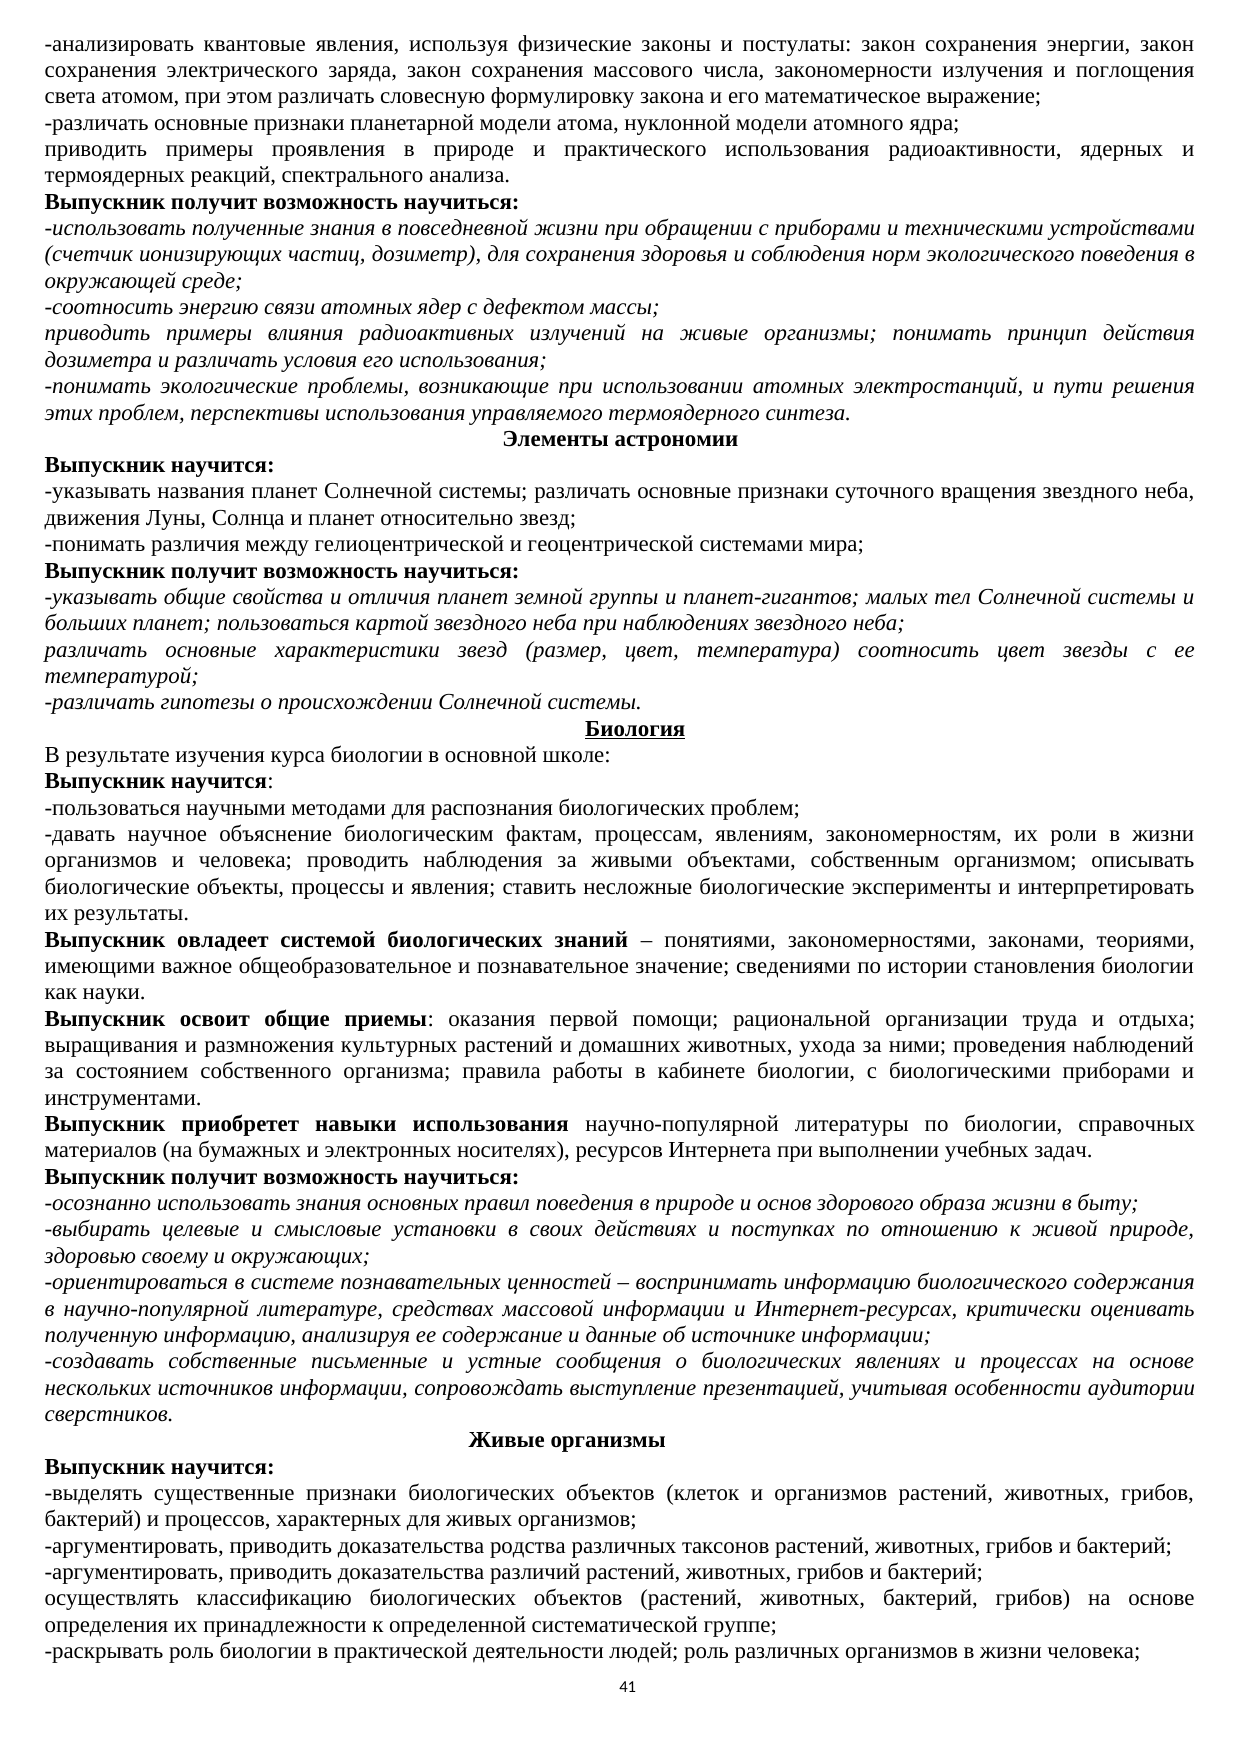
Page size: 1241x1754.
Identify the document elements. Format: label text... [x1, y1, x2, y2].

text Выпускник научится: [44, 1453, 1196, 1479]
text -понимать различия между гелиоцентрической и геоцентрической системами мира; [44, 530, 1196, 557]
text -давать научное объяснение биологическим фактам, процессам, явлениям, закономерностям, их роли в жизни организмов и человека; проводить наблюдения за живыми объектами, собственным организмом; описывать биологические объекты, процессы и явления; ставить несложные биологические эксперименты и интерпретировать их результаты. [44, 820, 1196, 926]
text -осознанно использовать знания основных правил поведения в природе и основ здорового образа жизни в быту; [44, 1189, 1196, 1216]
text Выпускник получит возможность научиться: [44, 1163, 1196, 1189]
text В результате изучения курса биологии в основной школе: [44, 741, 1196, 767]
text Выпускник освоит общие приемы: оказания первой помощи; рациональной организации труда и отдыха; выращивания и размножения культурных растений и домашних животных, ухода за ними; проведения наблюдений за состоянием собственного организма; правила работы в кабинете биологии, с биологическими приборами и инструментами. [44, 1005, 1196, 1110]
text -указывать общие свойства и отличия планет земной группы и планет-гигантов; малых тел Солнечной системы и больших планет; пользоваться картой звездного неба при наблюдениях звездного неба; [44, 583, 1196, 636]
text -использовать полученные знания в повседневной жизни при обращении с приборами и техническими устройствами (счетчик ионизирующих частиц, дозиметр), для сохранения здоровья и соблюдения норм экологического поведения в окружающей среде; [44, 214, 1196, 293]
text -создавать собственные письменные и устные сообщения о биологических явлениях и процессах на основе нескольких источников информации, сопровождать выступление презентацией, учитывая особенности аудитории сверстников. [44, 1347, 1196, 1426]
text -пользоваться научными методами для распознания биологических проблем; [44, 794, 1196, 820]
text -понимать экологические проблемы, возникающие при использовании атомных электростанций, и пути решения этих проблем, перспективы использования управляемого термоядерного синтеза. [44, 372, 1196, 425]
text -аргументировать, приводить доказательства родства различных таксонов растений, животных, грибов и бактерий; [44, 1532, 1196, 1558]
text -выделять существенные признаки биологических объектов (клеток и организмов растений, животных, грибов, бактерий) и процессов, характерных для живых организмов; [44, 1479, 1196, 1532]
text приводить примеры влияния радиоактивных излучений на живые организмы; понимать принцип действия дозиметра и различать условия его использования; [44, 319, 1196, 372]
text Выпускник получит возможность научиться: [44, 557, 1196, 583]
text Выпускник овладеет системой биологических знаний – понятиями, закономерностями, законами, теориями, имеющими важное общеобразовательное и познавательное значение; сведениями по истории становления биологии как науки. [44, 926, 1196, 1005]
text -указывать названия планет Солнечной системы; различать основные признаки суточного вращения звездного неба, движения Луны, Солнца и планет относительно звезд; [44, 478, 1196, 530]
text Выпускник получит возможность научиться: [44, 188, 1196, 214]
text -раскрывать роль биологии в практической деятельности людей; роль различных организмов в жизни человека; [44, 1637, 1196, 1663]
text -анализировать квантовые явления, используя физические законы и постулаты: закон сохранения энергии, закон сохранения электрического заряда, закон сохранения массового числа, закономерности излучения и поглощения света атомом, при этом различать словесную формулировку закона и его математическое выражение; [44, 29, 1196, 109]
text -соотносить энергию связи атомных ядер с дефектом массы; [44, 293, 1196, 319]
text различать основные характеристики звезд (размер, цвет, температура) соотносить цвет звезды с ее температурой; [44, 636, 1196, 688]
text -выбирать целевые и смысловые установки в своих действиях и поступках по отношению к живой природе, здоровью своему и окружающих; [44, 1216, 1196, 1268]
text Выпускник приобретет навыки использования научно-популярной литературы по биологии, справочных материалов (на бумажных и электронных носителях), ресурсов Интернета при выполнении учебных задач. [44, 1110, 1196, 1163]
text приводить примеры проявления в природе и практического использования радиоактивности, ядерных и термоядерных реакций, спектрального анализа. [44, 135, 1196, 188]
text Выпускник научится: [44, 767, 1196, 794]
text Биология [44, 715, 1226, 741]
text осуществлять классификацию биологических объектов (растений, животных, бактерий, грибов) на основе определения их принадлежности к определенной систематической группе; [44, 1584, 1196, 1637]
text -различать гипотезы о происхождении Солнечной системы. [44, 688, 1196, 715]
text Элементы астрономии [44, 425, 1196, 451]
text -ориентироваться в системе познавательных ценностей – воспринимать информацию биологического содержания в научно-популярной литературе, средствах массовой информации и Интернет-ресурсах, критически оценивать полученную информацию, анализируя ее содержание и данные об источнике информации; [44, 1268, 1196, 1347]
text Живые организмы [44, 1426, 1196, 1453]
text -различать основные признаки планетарной модели атома, нуклонной модели атомного ядра; [44, 109, 1196, 135]
text -аргументировать, приводить доказательства различий растений, животных, грибов и бактерий; [44, 1558, 1196, 1584]
text Выпускник научится: [44, 451, 1196, 478]
